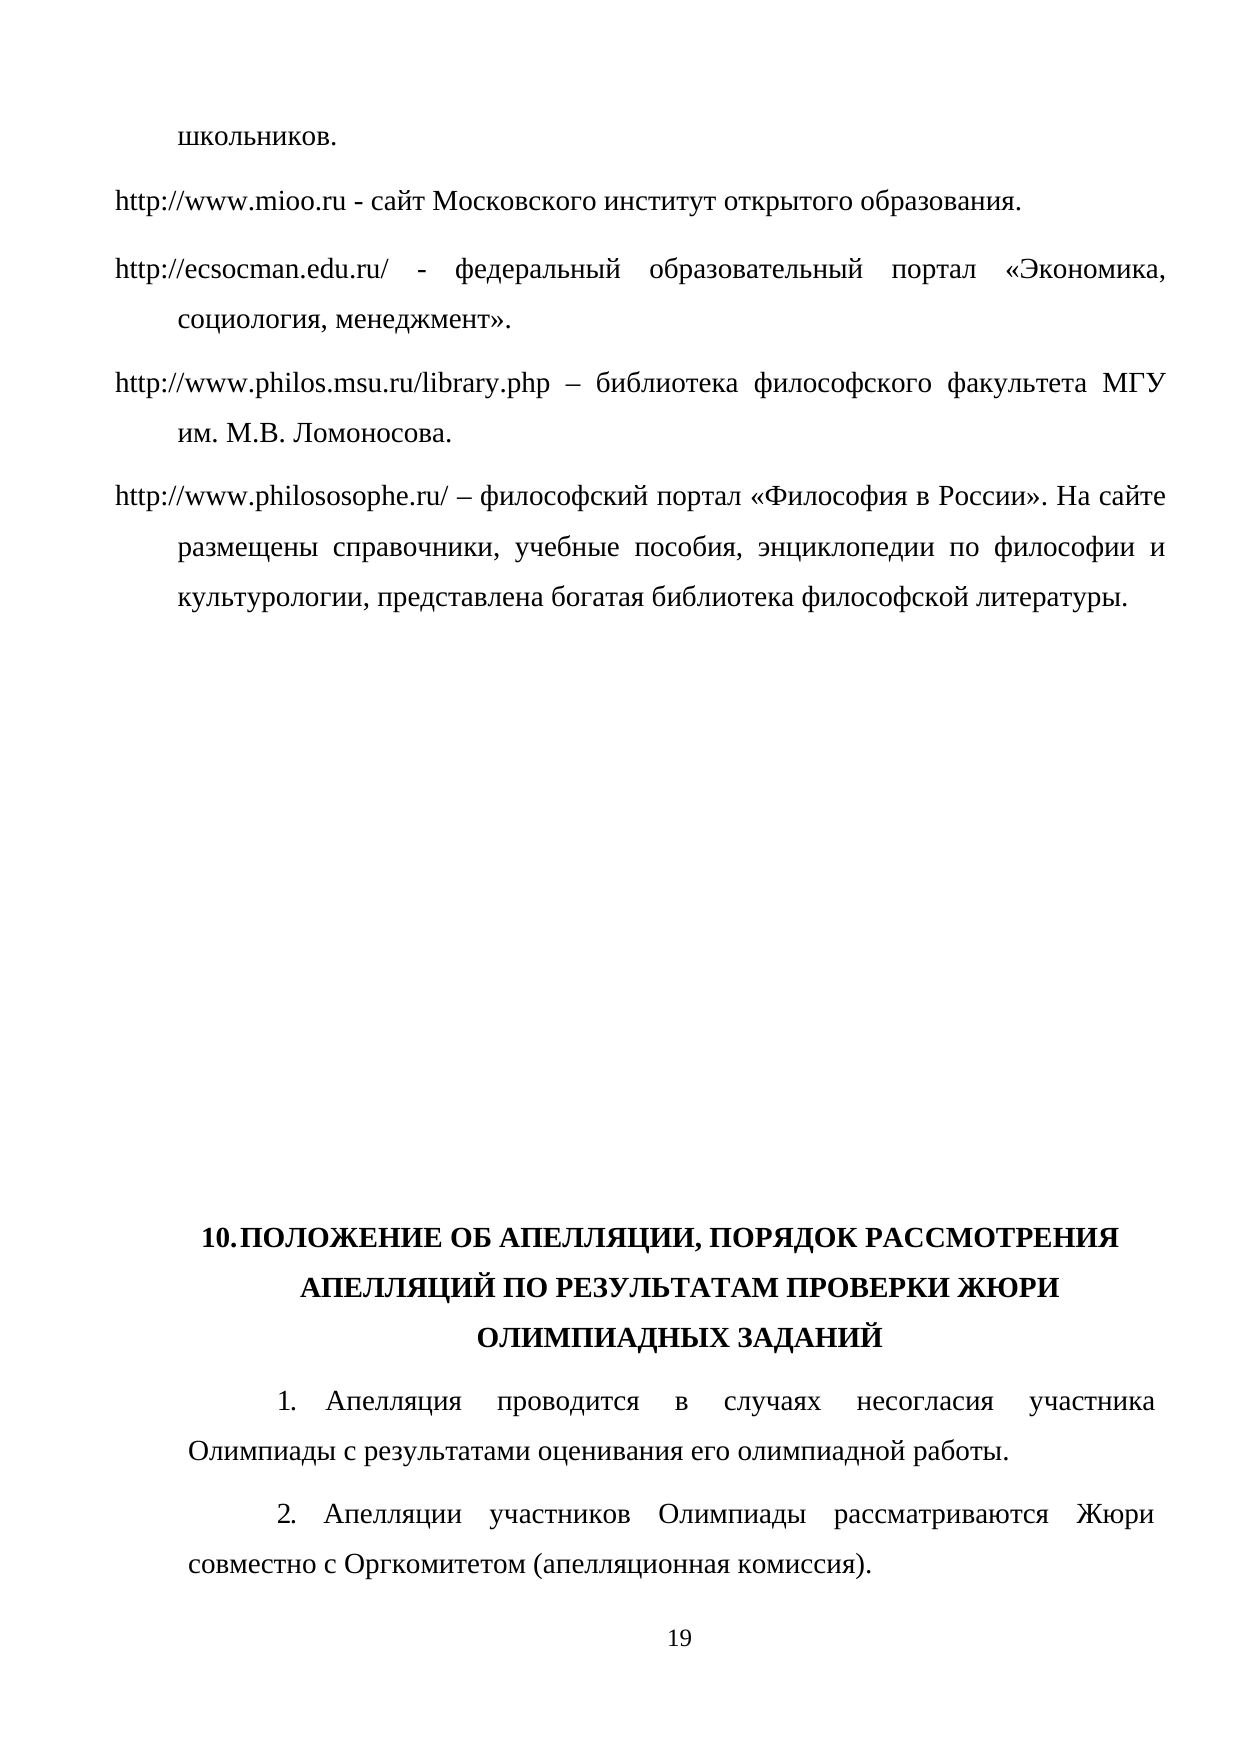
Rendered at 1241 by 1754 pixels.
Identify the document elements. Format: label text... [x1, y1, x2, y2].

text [115, 118, 1167, 152]
text http://www.philos.msu.ru/library.php – библиотека философского факультета МГУ им. М.В. Ломоносова. [115, 365, 1167, 449]
text http://www.mioo.ru - сайт Московского институт открытого образования. [115, 183, 1167, 217]
list Апелляции участников Олимпиады рассматриваются Жюри совместно с Оргкомитетом (апелляционная комиссия). [188, 1496, 1155, 1580]
list Апелляция проводится в случаях несогласия участника Олимпиады с результатами оценивания его олимпиадной работы. [188, 1383, 1156, 1467]
text http://www.philososophe.ru/ – философский портал «Философия в России». На сайте размещены справочники, учебные пособия, энциклопедии по философии и культурологии, представлена богатая библиотека философской литературы. [115, 478, 1167, 612]
text http://ecsocman.edu.ru/ - федеральный образовательный портал «Экономика, социология, менеджмент». [115, 251, 1167, 335]
list ПОЛОЖЕНИЕ ОБ АПЕЛЛЯЦИИ, ПОРЯДОК РАССМОТРЕНИЯ АПЕЛЛЯЦИЙ ПО РЕЗУЛЬТАТАМ ПРОВЕРКИ ЖЮРИ ОЛИМПИАДНЫХ ЗАДАНИЙ [153, 1220, 1167, 1354]
